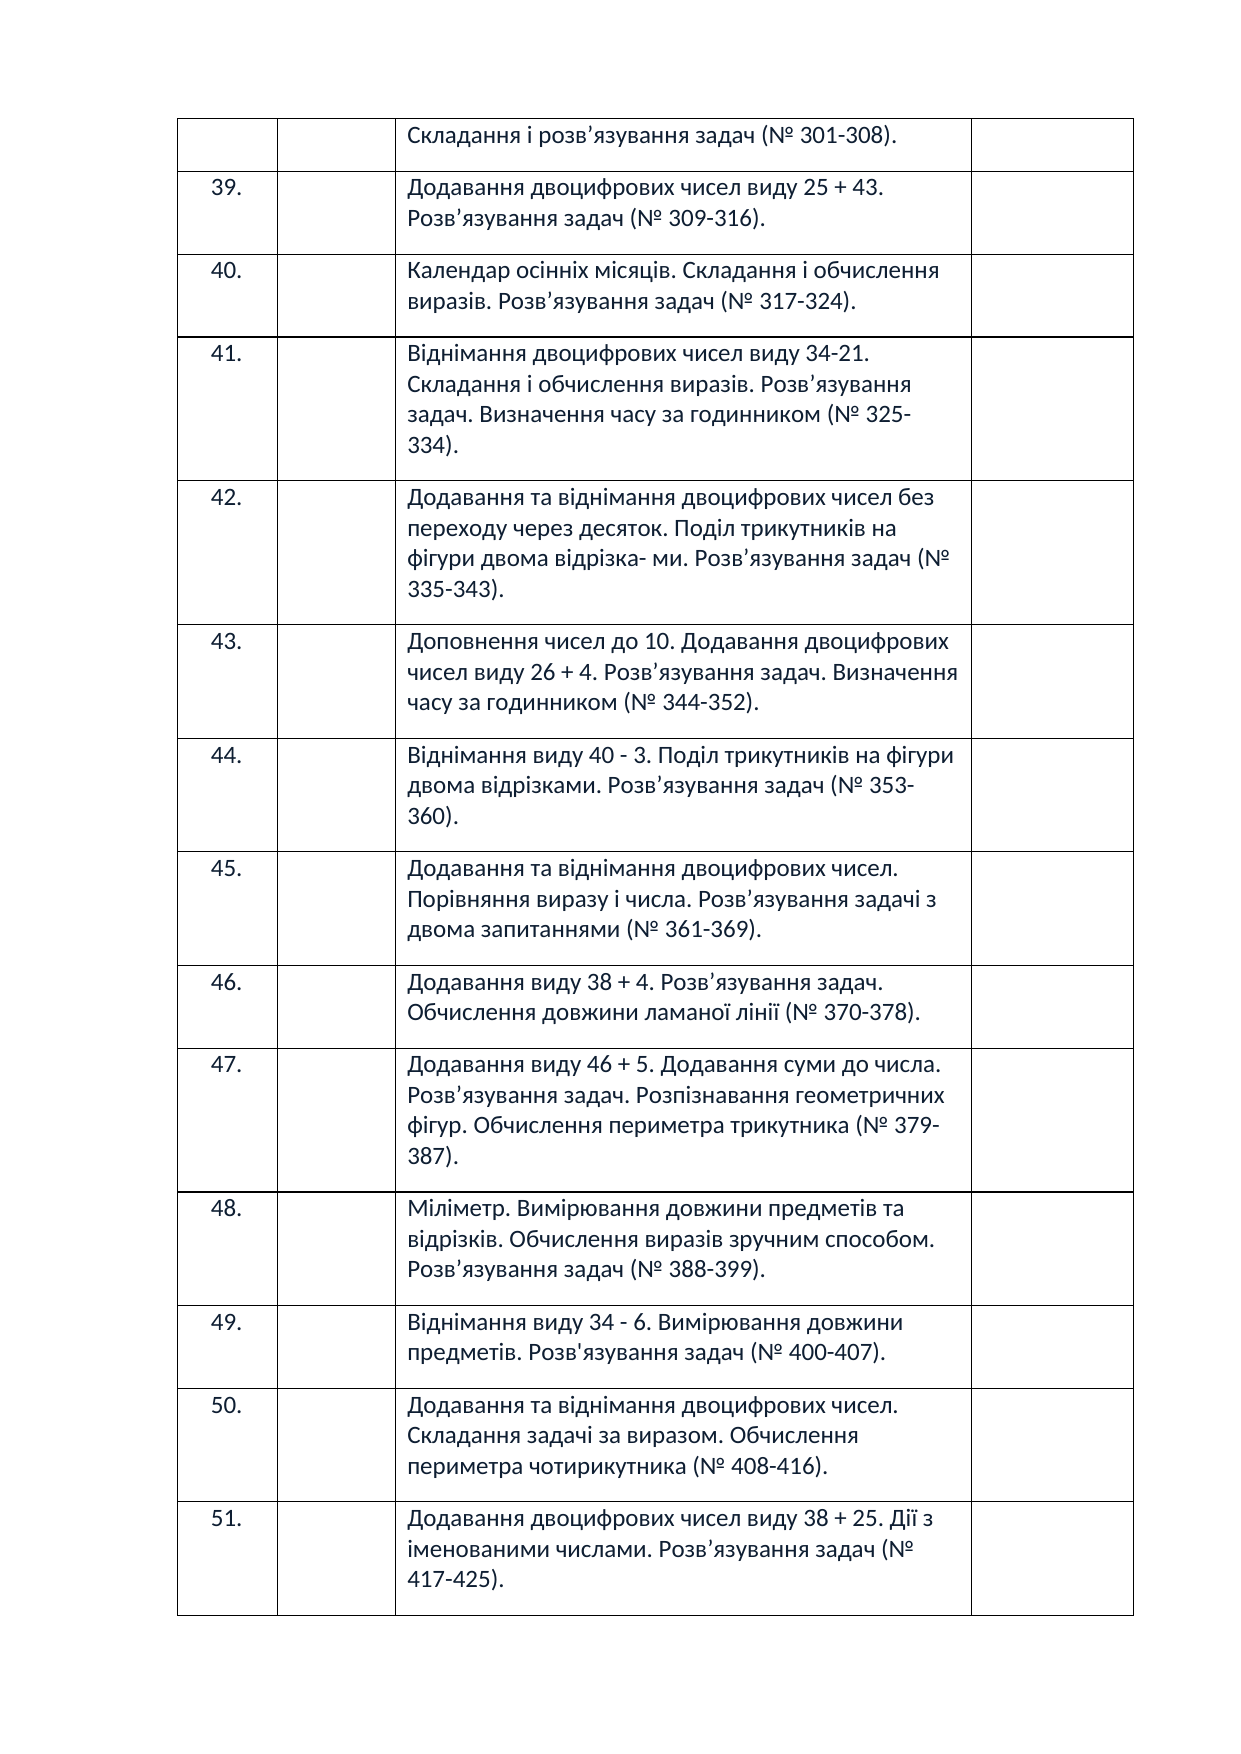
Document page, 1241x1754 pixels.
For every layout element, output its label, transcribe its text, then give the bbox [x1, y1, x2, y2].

table_cell [178, 625, 277, 738]
table_cell [178, 852, 277, 964]
table_cell [278, 1049, 395, 1191]
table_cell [396, 119, 971, 171]
table_cell [278, 852, 395, 964]
table_cell [178, 1389, 277, 1501]
table_cell [278, 1389, 395, 1501]
table_cell [972, 255, 1133, 336]
table_cell [278, 966, 395, 1047]
table_cell Додавання виду 38 + 4. Розв’язування задач. Обчислення довжини ламаної лінії (№ 370-378). [396, 966, 971, 1047]
table_cell Додавання двоцифрових чисел виду 25 + 43. Розв’язування задач (№ 309-316). [396, 172, 971, 253]
table_cell [278, 255, 395, 336]
table_cell [178, 338, 277, 480]
table_cell [972, 1193, 1133, 1305]
table_cell Додавання виду 46 + 5. Додавання суми до числа. Розв’язування задач. Розпізнавання геометричних фігур. Обчислення периметра трикутника (№ 379-387). [396, 1049, 971, 1191]
table_cell [972, 739, 1133, 851]
table_cell Доповнення чисел до 10. Додавання двоцифрових чисел виду 26 + 4. Розв’язування задач. Визначення часу за годинником (№ 344-352). [396, 625, 971, 738]
table_cell [178, 481, 277, 624]
table_cell [178, 739, 277, 851]
table_cell [178, 1502, 277, 1615]
table_cell [178, 255, 277, 336]
table_cell [178, 1049, 277, 1191]
table_cell [972, 1306, 1133, 1388]
table_cell [178, 966, 277, 1047]
table_cell [278, 172, 395, 253]
table_cell Віднімання виду 40 - 3. Поділ трикутників на фігури двома відрізками. Розв’язування задач (№ 353-360). [396, 739, 971, 851]
table_cell Додавання та віднімання двоцифрових чисел без переходу через десяток. Поділ трикутників на фігури двома відрізка- ми. Розв’язування задач (№ 335-343). [396, 481, 971, 624]
table_cell Міліметр. Вимірювання довжини предметів та відрізків. Обчислення виразів зручним способом. Розв’язування задач (№ 388-399). [396, 1193, 971, 1305]
table_cell [972, 625, 1133, 738]
table_cell [278, 481, 395, 624]
table_cell [178, 172, 277, 253]
table_cell [972, 172, 1133, 253]
table_cell [278, 625, 395, 738]
table_cell [278, 1193, 395, 1305]
table_cell Віднімання двоцифрових чисел виду 34-21. Складання і обчислення виразів. Розв’язування задач. Визначення часу за годинником (№ 325-334). [396, 338, 971, 480]
table_cell [278, 1502, 395, 1615]
table_cell Додавання та віднімання двоцифрових чисел. Складання задачі за виразом. Обчислення периметра чотирикутника (№ 408-416). [396, 1389, 971, 1501]
table_cell [278, 1306, 395, 1388]
table_cell [972, 966, 1133, 1047]
table_cell [278, 739, 395, 851]
table_cell [972, 1049, 1133, 1191]
table_cell Віднімання виду 34 - 6. Вимірювання довжини предметів. Розв'язування задач (№ 400-407). [396, 1306, 971, 1388]
table_cell [972, 338, 1133, 480]
table_cell [972, 1389, 1133, 1501]
table_cell [278, 119, 395, 171]
table_cell [972, 852, 1133, 964]
table_cell [178, 119, 277, 171]
table_cell [972, 1502, 1133, 1615]
table_cell [972, 481, 1133, 624]
table_cell Додавання двоцифрових чисел виду 38 + 25. Дії з іменованими числами. Розв’язування задач (№ 417-425). [396, 1502, 971, 1615]
table_cell [178, 1306, 277, 1388]
table_cell [178, 1193, 277, 1305]
table_cell Календар осінніх місяців. Складання і обчислення виразів. Розв’язування задач (№ 317-324). [396, 255, 971, 336]
table_cell [972, 119, 1133, 171]
table_cell Додавання та віднімання двоцифрових чисел. Порівняння виразу і числа. Розв’язування задачі з двома запитаннями (№ 361-369). [396, 852, 971, 964]
table_cell [278, 338, 395, 480]
